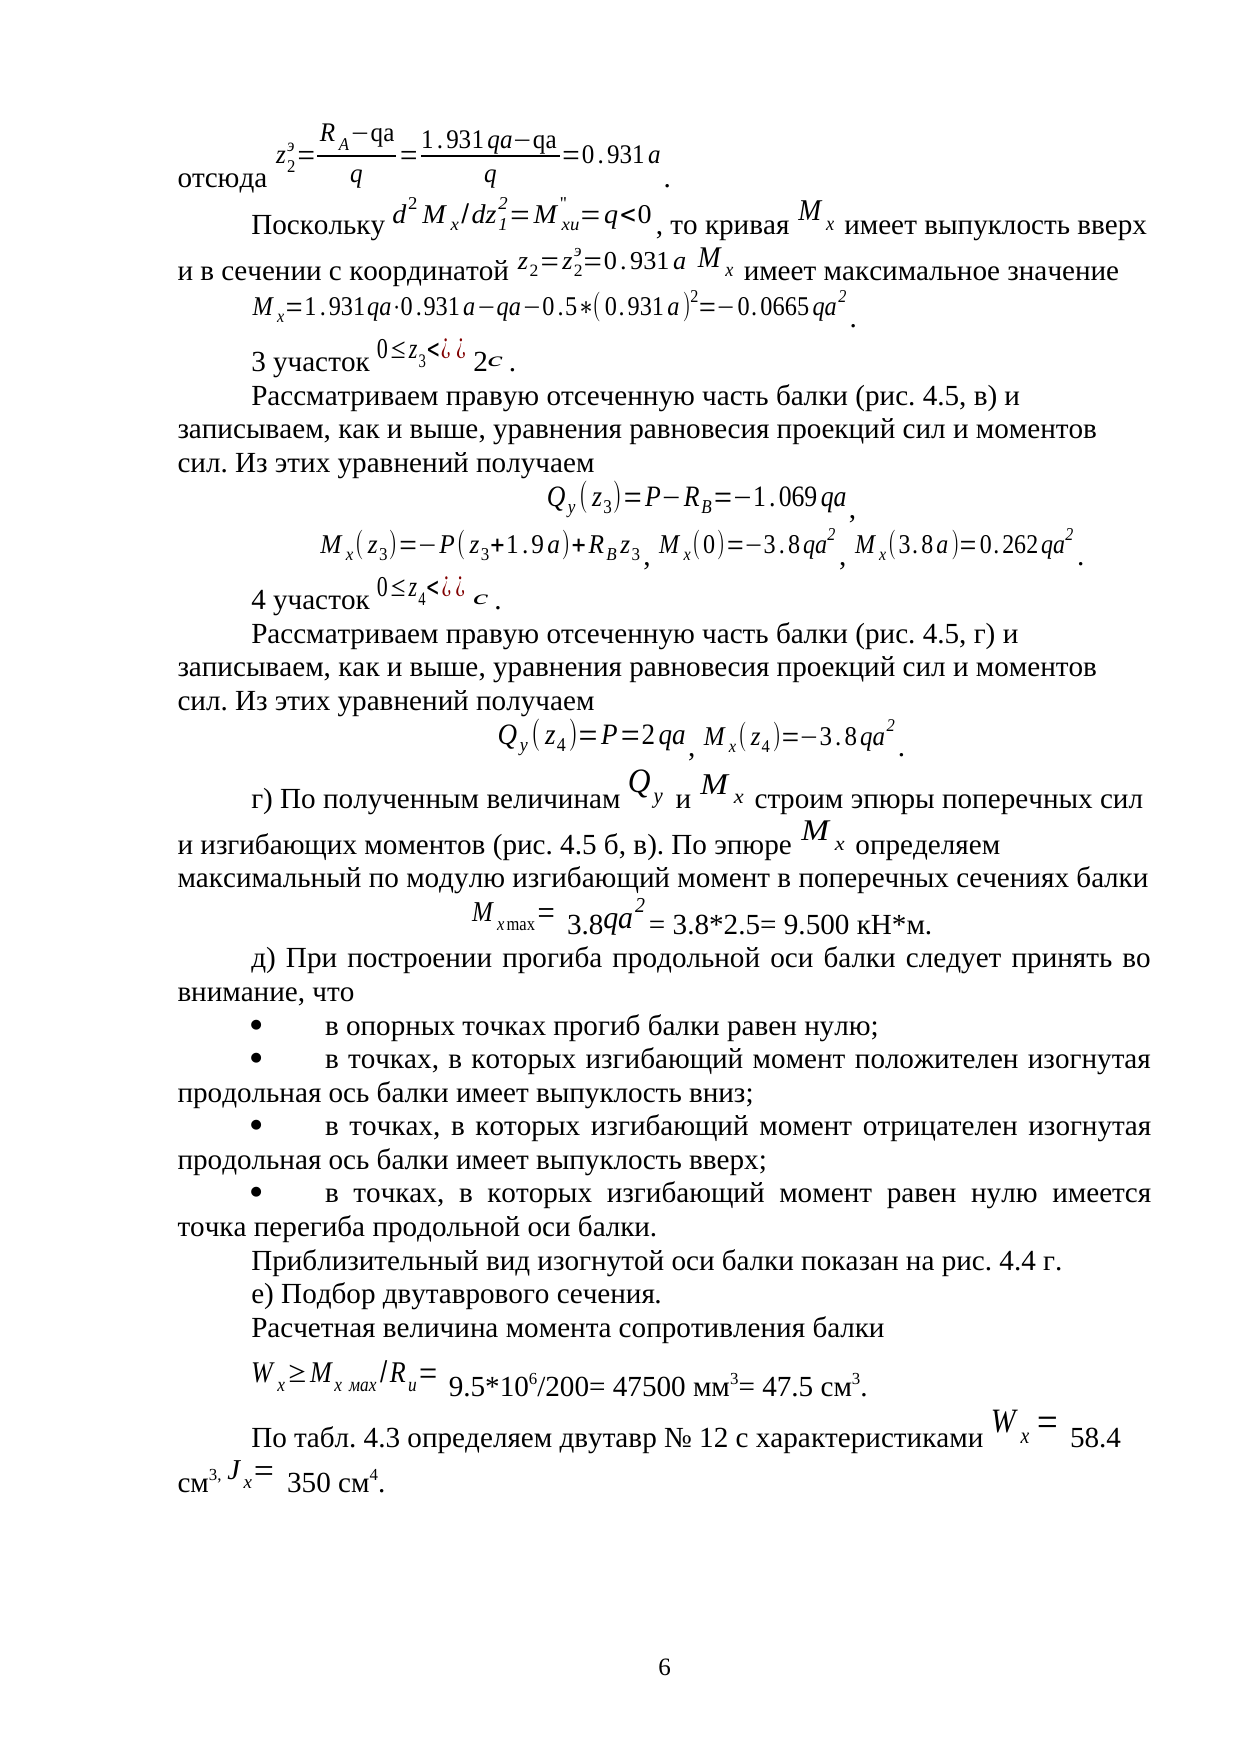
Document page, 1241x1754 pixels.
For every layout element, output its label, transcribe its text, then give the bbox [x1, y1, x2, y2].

text е) Подбор двутаврового сечения. [177, 1276, 1152, 1310]
text По табл. 4.3 определяем двутавр № 12 с характеристиками 58.4 см3, 350 см4. [177, 1402, 1152, 1498]
text отсюда . [177, 118, 1152, 194]
text , [177, 478, 1152, 525]
text , . [177, 716, 1152, 763]
text д) При построении прогиба продольной оси балки следует принять во внимание, что [177, 941, 1152, 1008]
text 3.8= 3.8*2.5= 9.500 кН*м. [177, 894, 1152, 941]
text Поскольку , то кривая имеет выпуклость вверх и в сечении с координатой имеет максимальное значение [177, 194, 1152, 287]
text Рассматриваем правую отсеченную часть балки (рис. 4.5, г) и записываем, как и выше, уравнения равновесия проекций сил и моментов сил. Из этих уравнений получаем [177, 616, 1152, 716]
list в опорных точках прогиб балки равен нулю; [177, 1008, 1152, 1041]
list в точках, в которых изгибающий момент отрицателен изогнутая продольная ось балки имеет выпуклость вверх; [177, 1108, 1152, 1176]
text . [177, 287, 1152, 333]
text 3 участок 2. [177, 333, 1152, 378]
list в точках, в которых изгибающий момент положителен изогнутая продольная ось балки имеет выпуклость вниз; [177, 1041, 1152, 1108]
text Рассматриваем правую отсеченную часть балки (рис. 4.5, в) и записываем, как и выше, уравнения равновесия проекций сил и моментов сил. Из этих уравнений получаем [177, 378, 1152, 478]
text 9.5*106/200= 47500 мм3= 47.5 см3. [177, 1356, 1152, 1402]
text Расчетная величина момента сопротивления балки [177, 1310, 1152, 1343]
text 4 участок . [177, 571, 1152, 616]
text г) По полученным величинам и строим эпюры поперечных сил и изгибающих моментов (рис. 4.5 б, в). По эпюре определяем максимальный по модулю изгибающий момент в поперечных сечениях балки [177, 763, 1152, 894]
text , , . [177, 525, 1152, 571]
list в точках, в которых изгибающий момент равен нулю имеется точка перегиба продольной оси балки. [177, 1176, 1152, 1243]
text Приблизительный вид изогнутой оси балки показан на рис. 4.4 г. [177, 1243, 1152, 1276]
